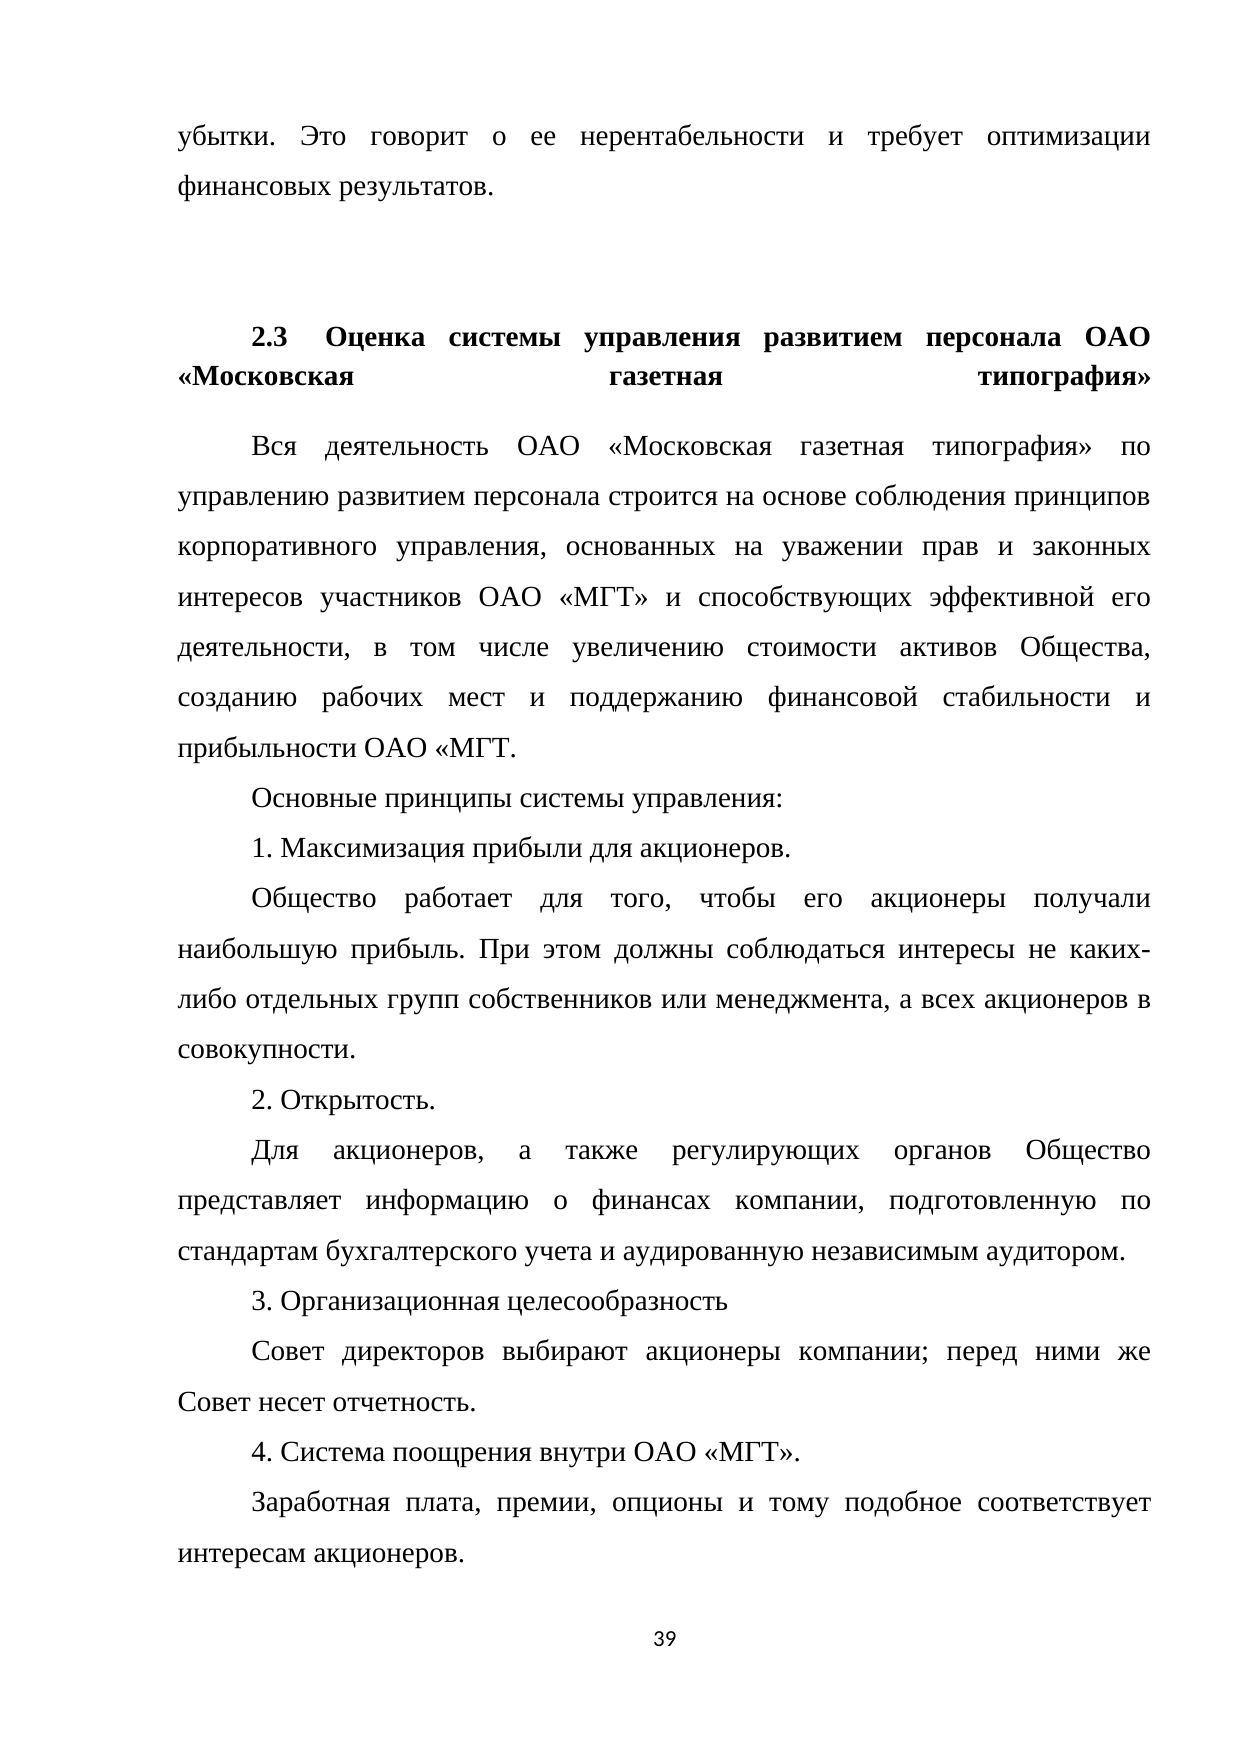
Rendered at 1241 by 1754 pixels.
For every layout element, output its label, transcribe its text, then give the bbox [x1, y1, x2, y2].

list Совет директоров выбирают акционеры компании; перед ними же Совет несет отчетность. [177, 1333, 1152, 1417]
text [177, 118, 1152, 202]
list 2. Открытость. [177, 1082, 1152, 1115]
list Заработная плата, премии, опционы и тому подобное соответствует интересам акционеров. [177, 1484, 1152, 1568]
list Общество работает для того, чтобы его акционеры получали наибольшую прибыль. При этом должны соблюдаться интересы не каких-либо отдельных групп собственников или менеджмента, а всех акционеров в совокупности. [177, 881, 1152, 1065]
list Вся деятельность ОАО «Московская газетная типография» по управлению развитием персонала строится на основе соблюдения принципов корпоративного управления, основанных на уважении прав и законных интересов участников ОАО «МГТ» и способствующих эффективной его деятельности, в том числе увеличению стоимости активов Общества, созданию рабочих мест и поддержанию финансовой стабильности и прибыльности ОАО «МГТ. [177, 428, 1152, 763]
list 1. Максимизация прибыли для акционеров. [177, 830, 1152, 864]
list 3. Организационная целесообразность [177, 1283, 1152, 1317]
list Оценка системы управления развитием персонала ОАО «Московская газетная типография» [177, 319, 1152, 424]
list Основные принципы системы управления: [177, 780, 1152, 813]
list 4. Система поощрения внутри ОАО «МГТ». [177, 1434, 1152, 1468]
list Для акционеров, а также регулирующих органов Общество представляет информацию о финансах компании, подготовленную по стандартам бухгалтерского учета и аудированную независимым аудитором. [177, 1132, 1152, 1266]
